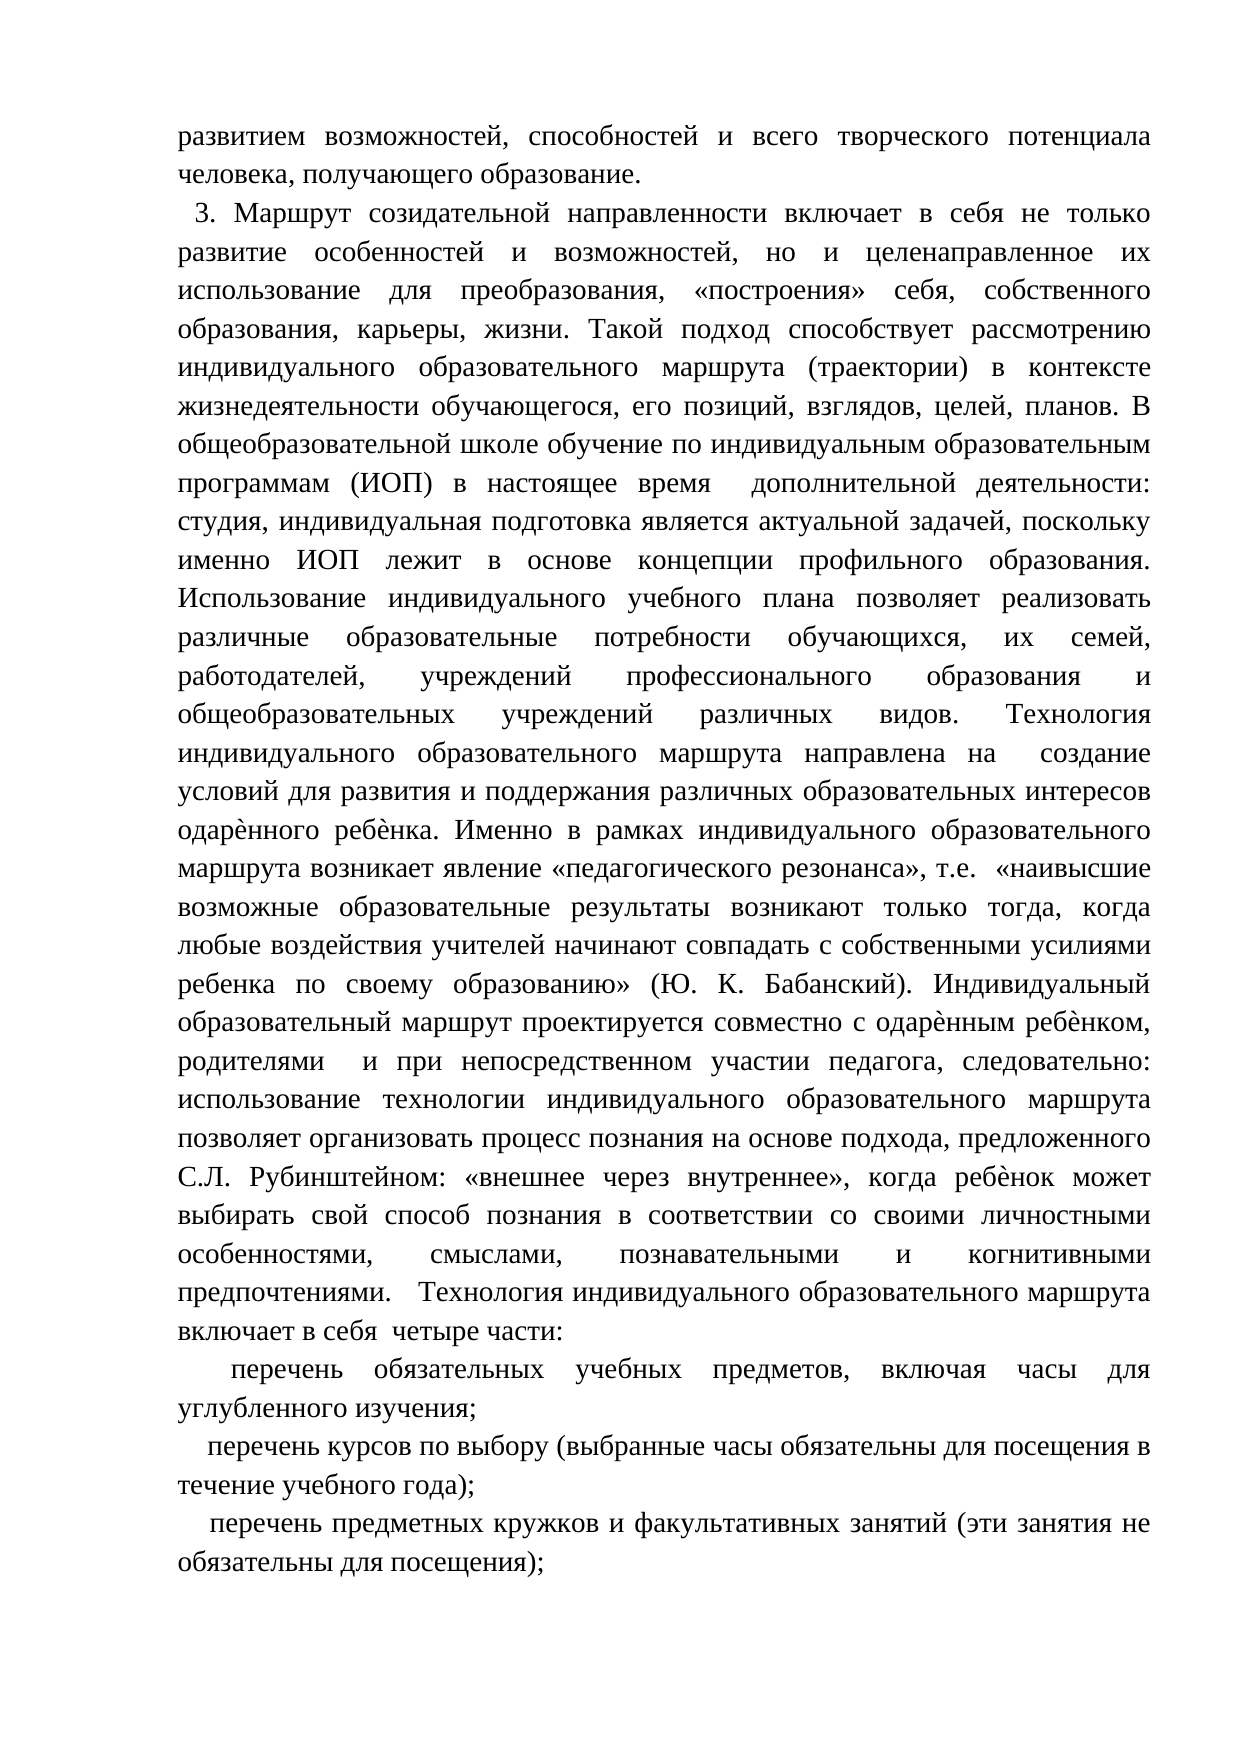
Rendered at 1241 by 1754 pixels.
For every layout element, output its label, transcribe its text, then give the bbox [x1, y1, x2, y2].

text  перечень курсов по выбору (выбранные часы обязательны для посещения в течение учебного года); [177, 1428, 1152, 1501]
text  перечень предметных кружков и факультативных занятий (эти занятия не обязательны для посещения); [177, 1506, 1152, 1578]
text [177, 118, 1152, 190]
text 3. Маршрут созидательной направленности включает в себя не только развитие особенностей и возможностей, но и целенаправленное их использование для преобразования, «построения» себя, собственного образования, карьеры, жизни. Такой подход способствует рассмотрению индивидуального образовательного маршрута (траектории) в контексте жизнедеятельности обучающегося, его позиций, взглядов, целей, планов. В общеобразовательной школе обучение по индивидуальным образовательным программам (ИОП) в настоящее время дополнительной деятельности: студия, индивидуальная подготовка является актуальной задачей, поскольку именно ИОП лежит в основе концепции профильного образования. Использование индивидуального учебного плана позволяет реализовать различные образовательные потребности обучающихся, их семей, работодателей, учреждений профессионального образования и общеобразовательных учреждений различных видов. Технология индивидуального образовательного маршрута направлена на создание условий для развития и поддержания различных образовательных интересов одарѐнного ребѐнка. Именно в рамках индивидуального образовательного маршрута возникает явление «педагогического резонанса», т.е. «наивысшие возможные образовательные результаты возникают только тогда, когда любые воздействия учителей начинают совпадать с собственными усилиями ребенка по своему образованию» (Ю. К. Бабанский). Индивидуальный образовательный маршрут проектируется совместно с одарѐнным ребѐнком, родителями и при непосредственном участии педагога, следовательно: использование технологии индивидуального образовательного маршрута позволяет организовать процесс познания на основе подхода, предложенного С.Л. Рубинштейном: «внешнее через внутреннее», когда ребѐнок может выбирать свой способ познания в соответствии со своими личностными особенностями, смыслами, познавательными и когнитивными предпочтениями. Технология индивидуального образовательного маршрута включает в себя четыре части: [177, 195, 1152, 1346]
text  перечень обязательных учебных предметов, включая часы для углубленного изучения; [177, 1351, 1152, 1423]
